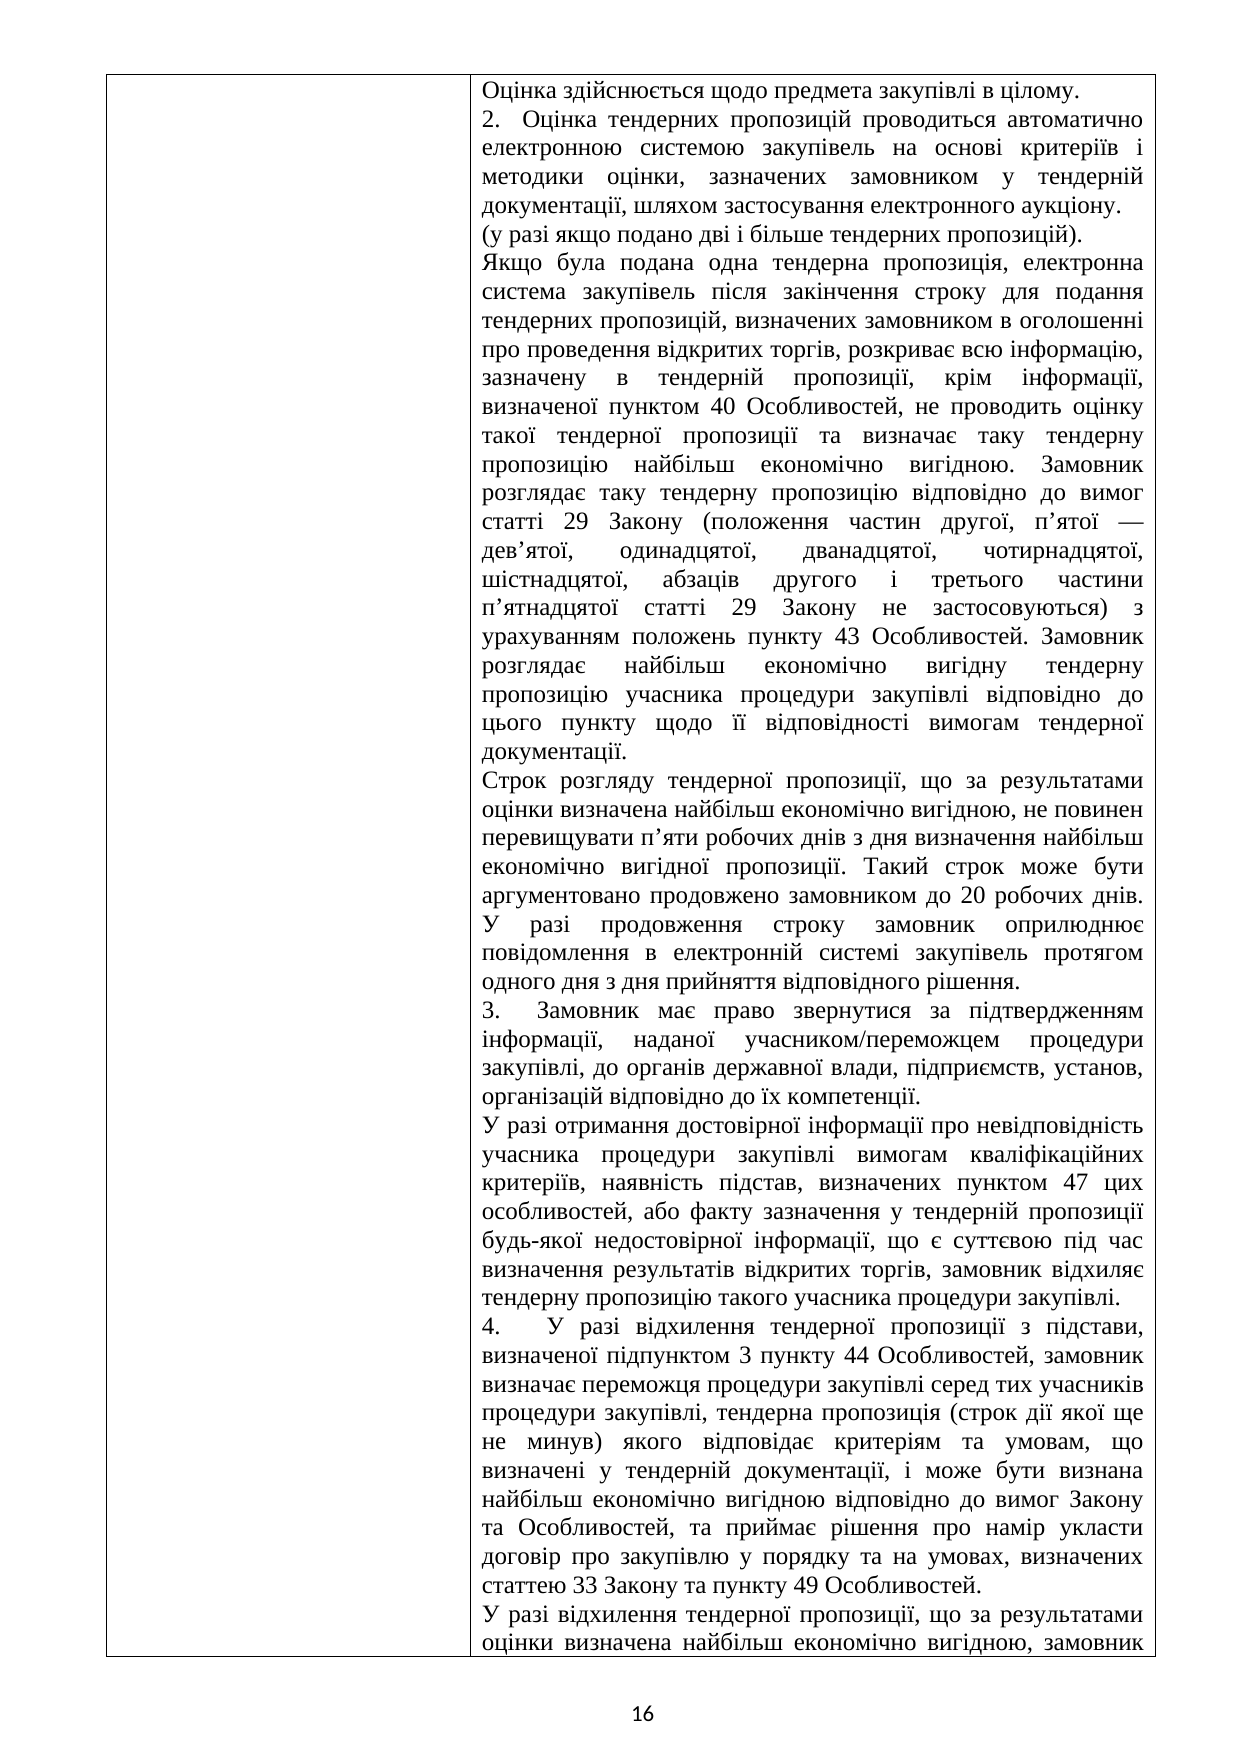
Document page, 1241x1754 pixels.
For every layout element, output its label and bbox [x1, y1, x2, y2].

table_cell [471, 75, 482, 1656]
table_cell [107, 75, 470, 1656]
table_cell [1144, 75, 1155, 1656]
